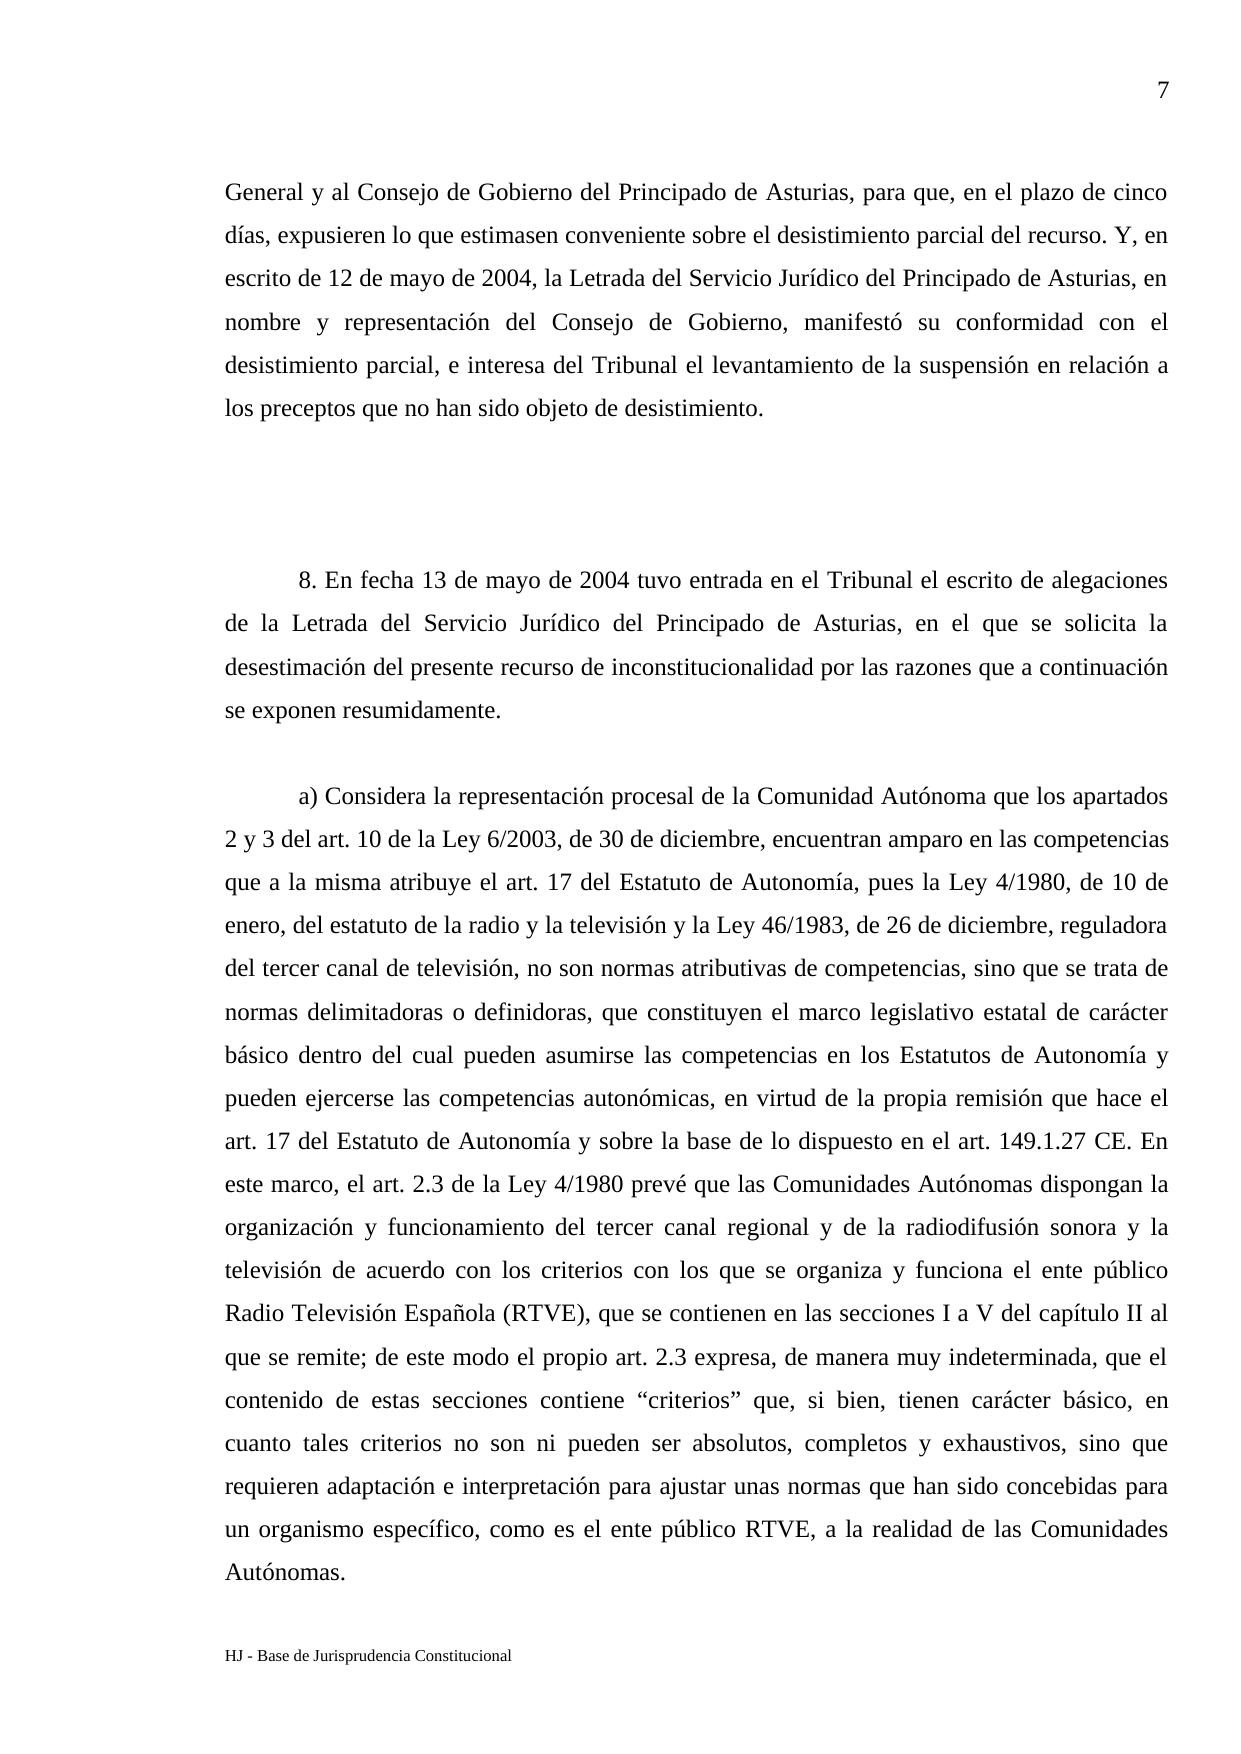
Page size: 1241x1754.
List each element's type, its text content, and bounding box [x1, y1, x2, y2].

text a) Considera la representación procesal de la Comunidad Autónoma que los apartados 2 y 3 del art. 10 de la Ley 6/2003, de 30 de diciembre, encuentran amparo en las competencias que a la misma atribuye el art. 17 del Estatuto de Autonomía, pues la Ley 4/1980, de 10 de enero, del estatuto de la radio y la televisión y la Ley 46/1983, de 26 de diciembre, reguladora del tercer canal de televisión, no son normas atributivas de competencias, sino que se trata de normas delimitadoras o definidoras, que constituyen el marco legislativo estatal de carácter básico dentro del cual pueden asumirse las competencias en los Estatutos de Autonomía y pueden ejercerse las competencias autonómicas, en virtud de la propia remisión que hace el art. 17 del Estatuto de Autonomía y sobre la base de lo dispuesto en el art. 149.1.27 CE. En este marco, el art. 2.3 de la Ley 4/1980 prevé que las Comunidades Autónomas dispongan la organización y funcionamiento del tercer canal regional y de la radiodifusión sonora y la televisión de acuerdo con los criterios con los que se organiza y funciona el ente público Radio Televisión Española (RTVE), que se contienen en las secciones I a V del capítulo II al que se remite; de este modo el propio art. 2.3 expresa, de manera muy indeterminada, que el contenido de estas secciones contiene “criterios” que, si bien, tienen carácter básico, en cuanto tales criterios no son ni pueden ser absolutos, completos y exhaustivos, sino que requieren adaptación e interpretación para ajustar unas normas que han sido concebidas para un organismo específico, como es el ente público RTVE, a la realidad de las Comunidades Autónomas. [224, 781, 1169, 1586]
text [224, 177, 1169, 422]
text 8. En fecha 13 de mayo de 2004 tuvo entrada en el Tribunal el escrito de alegaciones de la Letrada del Servicio Jurídico del Principado de Asturias, en el que se solicita la desestimación del presente recurso de inconstitucionalidad por las razones que a continuación se exponen resumidamente. [224, 565, 1169, 723]
